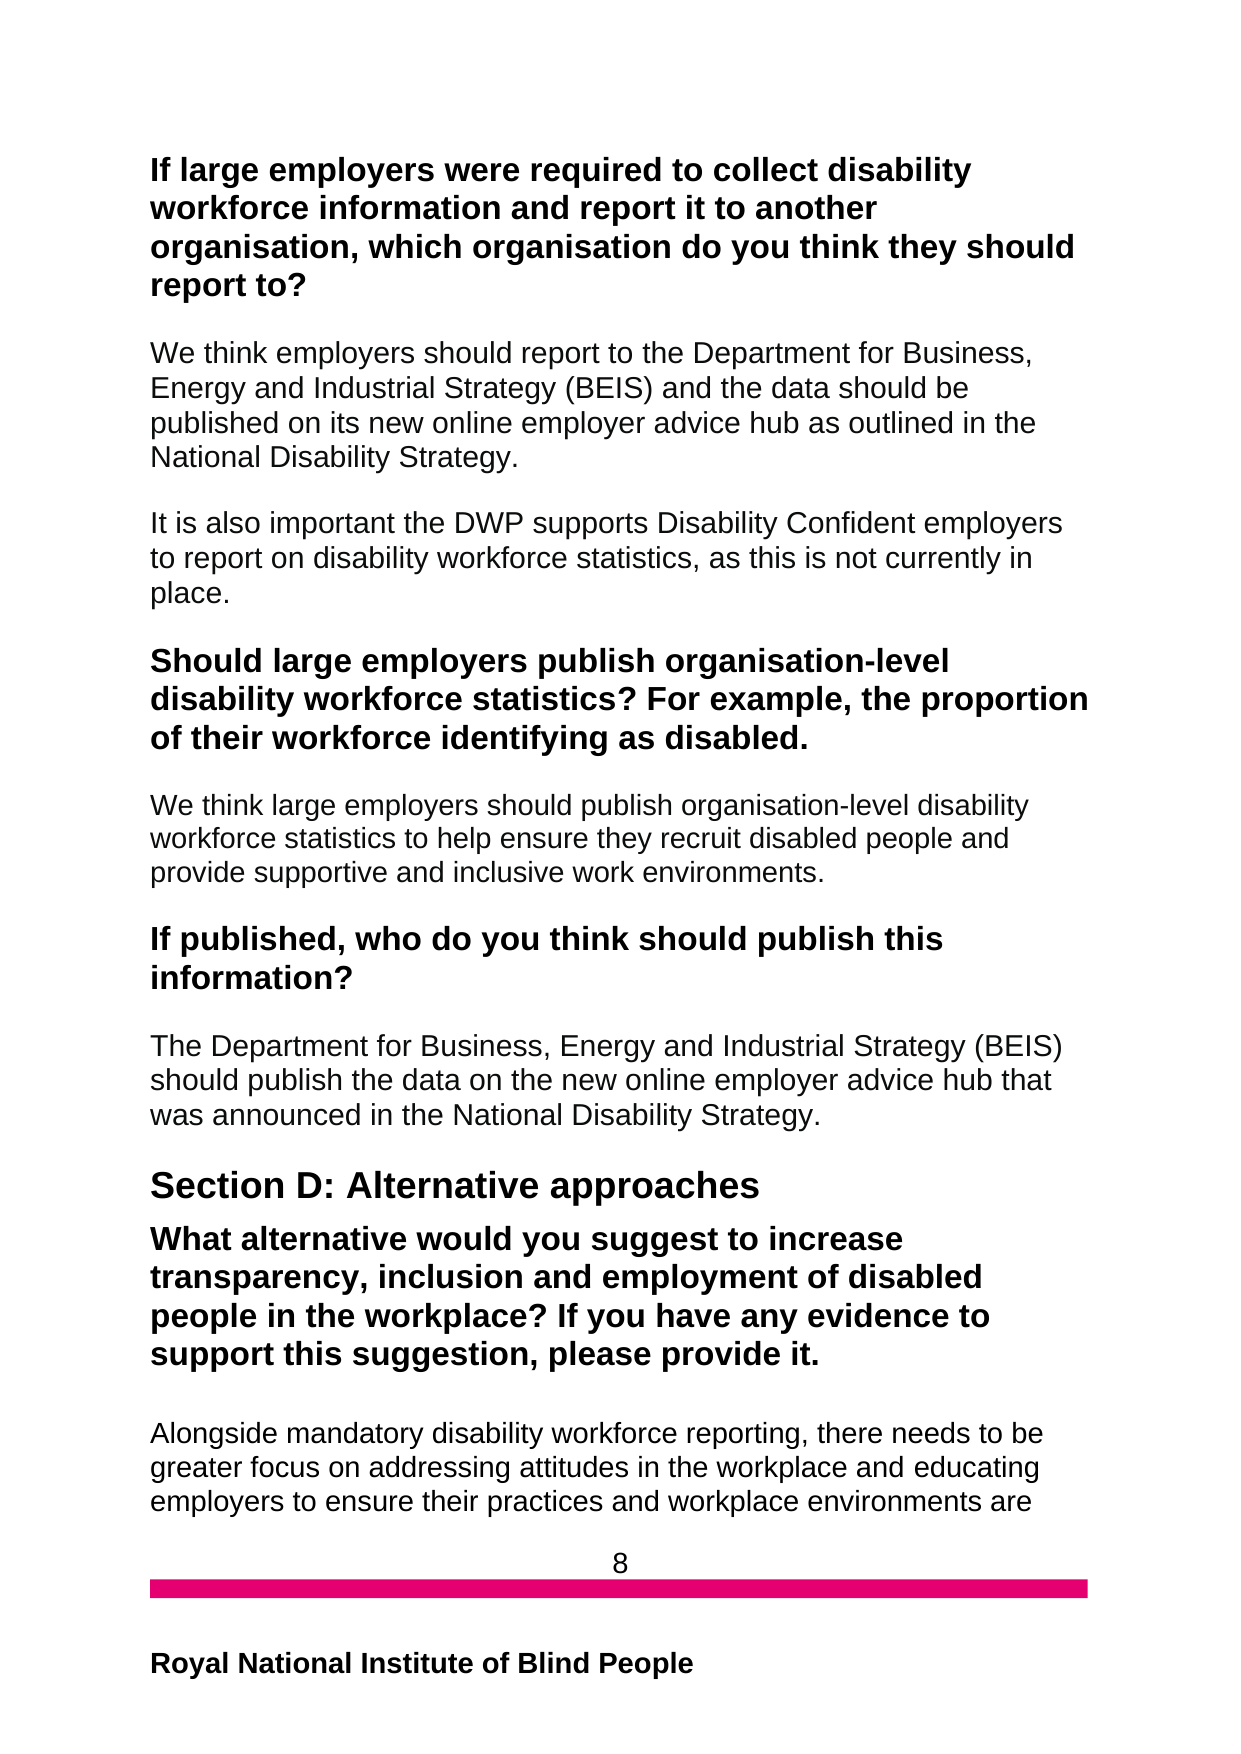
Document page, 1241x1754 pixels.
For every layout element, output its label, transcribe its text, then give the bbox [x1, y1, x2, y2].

text We think large employers should publish organisation-level disability workforce statistics to help ensure they recruit disabled people and provide supportive and inclusive work environments. [150, 788, 1090, 888]
subtitle If large employers were required to collect disability workforce information and report it to another organisation, which organisation do you think they should report to? [150, 150, 1090, 304]
subtitle If published, who do you think should publish this information? [150, 919, 1090, 996]
subtitle What alternative would you suggest to increase transparency, inclusion and employment of disabled people in the workplace? If you have any evidence to support this suggestion, please provide it. [150, 1219, 1090, 1373]
subtitle Should large employers publish organisation-level disability workforce statistics? For example, the proportion of their workforce identifying as disabled. [150, 641, 1090, 756]
text The Department for Business, Energy and Industrial Strategy (BEIS) should publish the data on the new online employer advice hub that was announced in the National Disability Strategy. [150, 1028, 1090, 1132]
text It is also important the DWP supports Disability Confident employers to report on disability workforce statistics, as this is not currently in place. [150, 505, 1090, 610]
subtitle Section D: Alternative approaches [150, 1163, 1090, 1206]
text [150, 1417, 1090, 1517]
text We think employers should report to the Department for Business, Energy and Industrial Strategy (BEIS) and the data should be published on its new online employer advice hub as outlined in the National Disability Strategy. [150, 335, 1090, 474]
